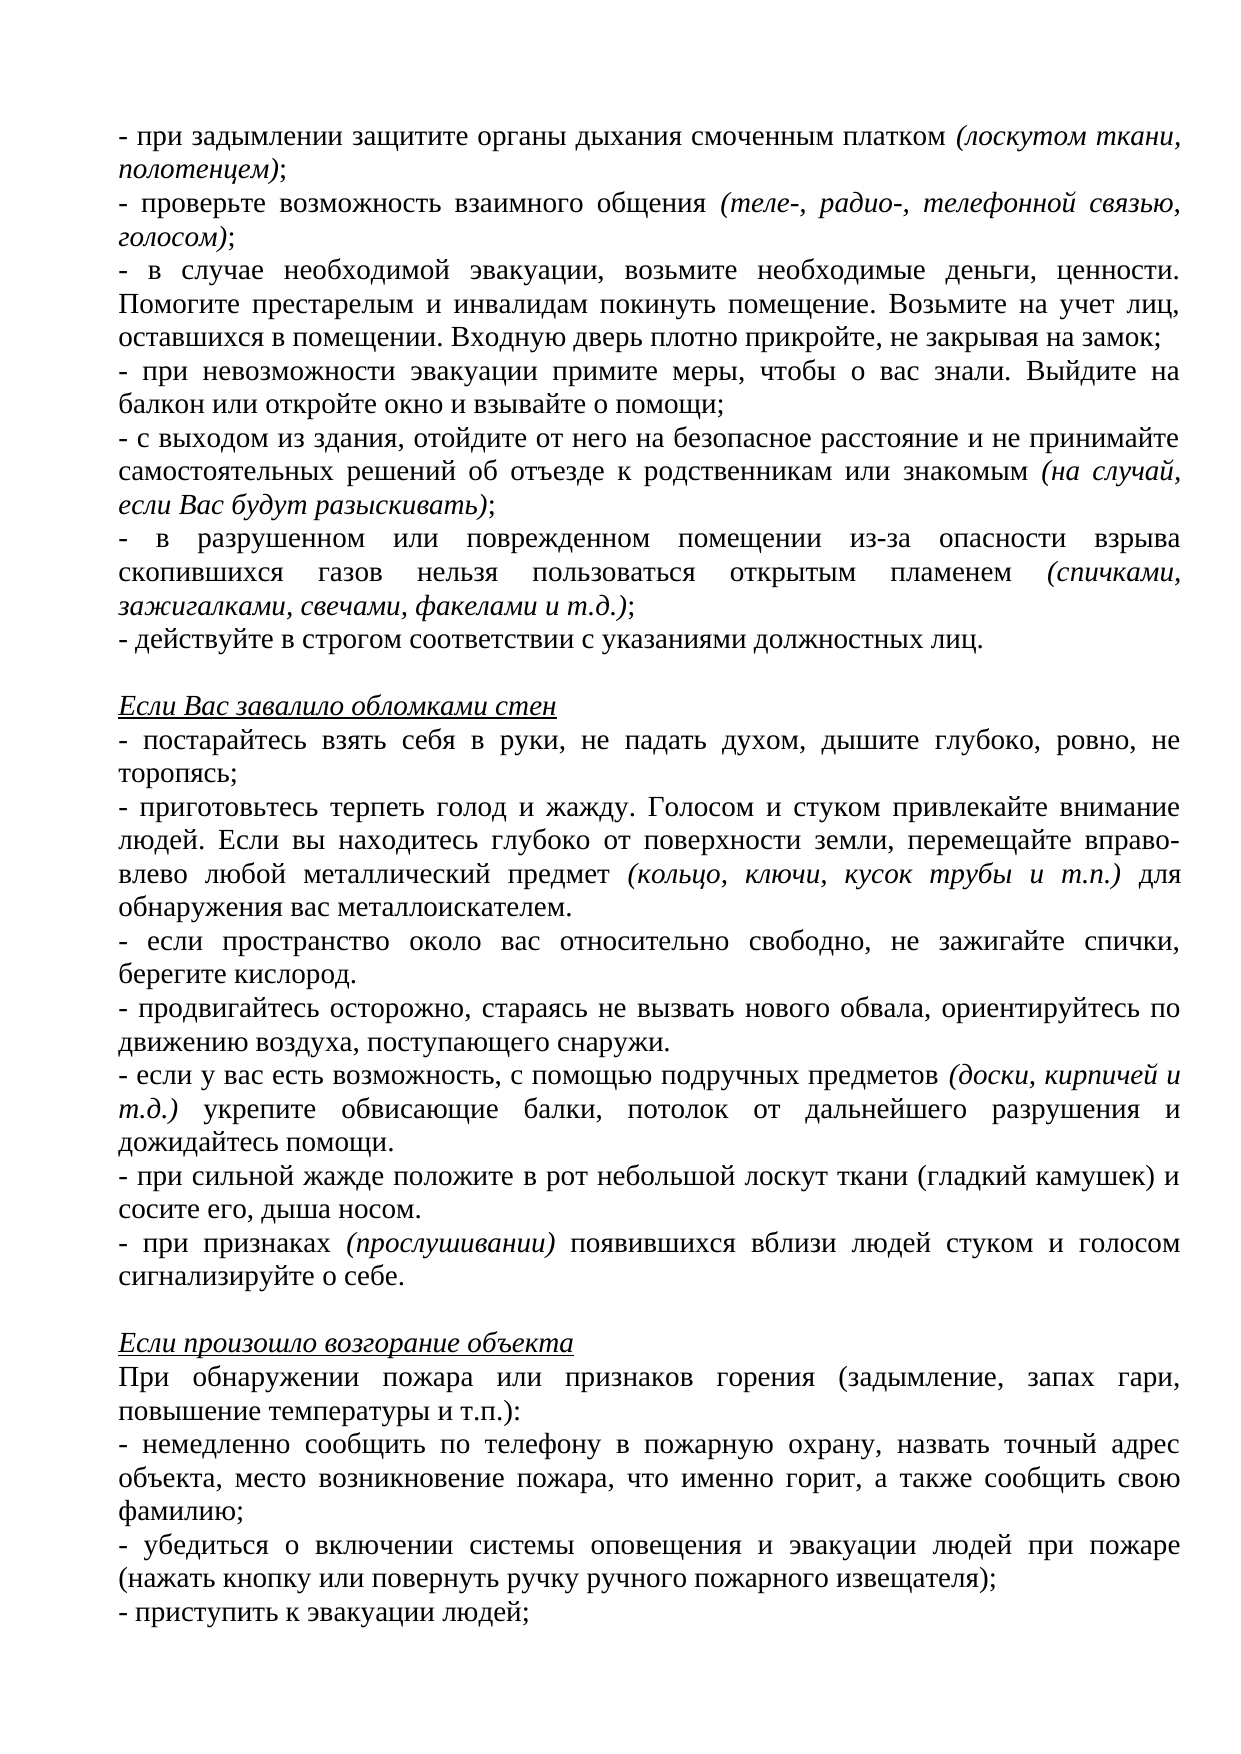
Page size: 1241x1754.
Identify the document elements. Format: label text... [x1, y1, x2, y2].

text - в случае необходимой эвакуации, возьмите необходимые деньги, ценности. Помогите престарелым и инвалидам покинуть помещение. Возьмите на учет лиц, оставшихся в помещении. Входную дверь плотно прикройте, не закрывая на замок; [118, 252, 1181, 353]
text - при задымлении защитите органы дыхания смоченным платком (лоскутом ткани, полотенцем); [118, 118, 1181, 185]
text - если у вас есть возможность, с помощью подручных предметов (доски, кирпичей и т.д.) укрепите обвисающие балки, потолок от дальнейшего разрушения и дожидайтесь помощи. [118, 1057, 1181, 1158]
text При обнаружении пожара или признаков горения (задымление, запах гари, повышение температуры и т.п.): [118, 1359, 1181, 1426]
text - при сильной жажде положите в рот небольшой лоскут ткани (гладкий камушек) и сосите его, дыша носом. [118, 1158, 1181, 1225]
text - в разрушенном или поврежденном помещении из-за опасности взрыва скопившихся газов нельзя пользоваться открытым пламенем (спичками, зажигалками, свечами, факелами и т.д.); [118, 521, 1181, 621]
text - приступить к эвакуации людей; [118, 1594, 1181, 1627]
text - немедленно сообщить по телефону в пожарную охрану, назвать точный адрес объекта, место возникновение пожара, что именно горит, а также сообщить свою фамилию; [118, 1426, 1181, 1527]
text - действуйте в строгом соответствии с указаниями должностных лиц. [118, 621, 1181, 655]
text - убедиться о включении системы оповещения и эвакуации людей при пожаре (нажать кнопку или повернуть ручку ручного пожарного извещателя); [118, 1527, 1181, 1594]
text - приготовьтесь терпеть голод и жажду. Голосом и стуком привлекайте внимание людей. Если вы находитесь глубоко от поверхности земли, перемещайте вправо-влево любой металлический предмет (кольцо, ключи, кусок трубы и т.п.) для обнаружения вас металлоискателем. [118, 789, 1181, 923]
text Если Вас завалило обломками стен [118, 688, 1181, 722]
text Если произошло возгорание объекта [118, 1326, 1181, 1359]
text - при невозможности эвакуации примите меры, чтобы о вас знали. Выйдите на балкон или откройте окно и взывайте о помощи; [118, 353, 1181, 420]
text - проверьте возможность взаимного общения (теле-, радио-, телефонной связью, голосом); [118, 185, 1181, 252]
text - постарайтесь взять себя в руки, не падать духом, дышите глубоко, ровно, не торопясь; [118, 722, 1181, 789]
text - продвигайтесь осторожно, стараясь не вызвать нового обвала, ориентируйтесь по движению воздуха, поступающего снаружи. [118, 990, 1181, 1057]
text - при признаках (прослушивании) появившихся вблизи людей стуком и голосом сигнализируйте о себе. [118, 1225, 1181, 1292]
text - с выходом из здания, отойдите от него на безопасное расстояние и не принимайте самостоятельных решений об отъезде к родственникам или знакомым (на случай, если Вас будут разыскивать); [118, 420, 1181, 521]
text - если пространство около вас относительно свободно, не зажигайте спички, берегите кислород. [118, 923, 1181, 990]
